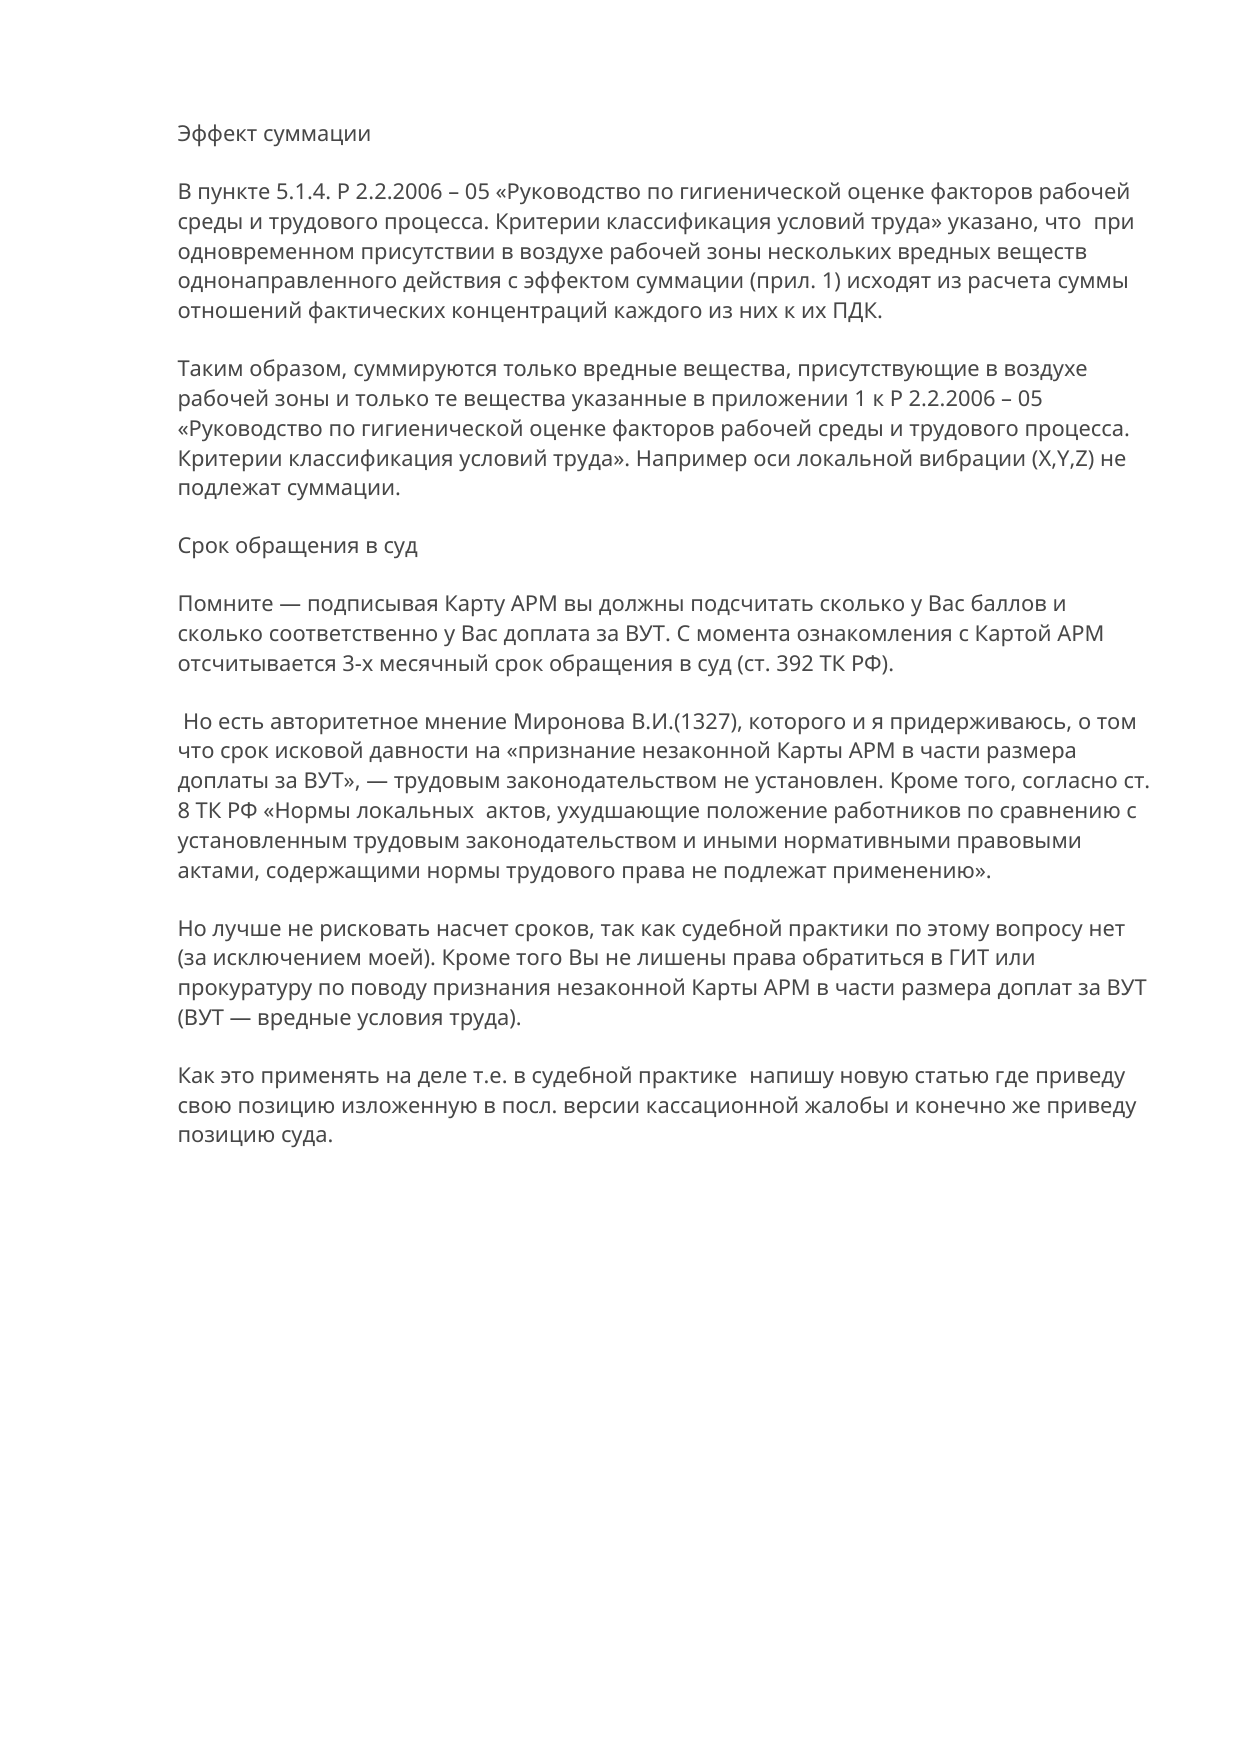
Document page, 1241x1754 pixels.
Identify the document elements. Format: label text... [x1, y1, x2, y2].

text Но лучше не рисковать насчет сроков, так как судебной практики по этому вопросу нет (за исключением моей). Кроме того Вы не лишены права обратиться в ГИТ или прокуратуру по поводу признания незаконной Карты АРМ в части размера доплат за ВУТ (ВУТ — вредные условия труда). [177, 912, 1152, 1032]
text Таким образом, суммируются только вредные вещества, присутствующие в воздухе рабочей зоны и только те вещества указанные в приложении 1 к P 2.2.2006 – 05 «Руководство по гигиенической оценке факторов рабочей среды и трудового процесса. Критерии классификация условий труда». Например оси локальной вибрации (X,Y,Z) не подлежат суммации. [177, 353, 1152, 502]
text Но есть авторитетное мнение Миронова В.И.(1327), которого и я придерживаюсь, о том что срок исковой давности на «признание незаконной Карты АРМ в части размера доплаты за ВУТ», — трудовым законодательством не установлен. Кроме того, согласно ст. 8 ТК РФ «Нормы локальных актов, ухудшающие положение работников по сравнению с установленным трудовым законодательством и иными нормативными правовыми актами, содержащими нормы трудового права не подлежат применению». [177, 706, 1152, 884]
text Эффект суммации [177, 118, 1152, 148]
text Как это применять на деле т.е. в судебной практике напишу новую статью где приведу свою позицию изложенную в посл. версии кассационной жалобы и конечно же приведу позицию суда. [177, 1060, 1152, 1149]
text Помните — подписывая Карту АРМ вы должны подсчитать сколько у Вас баллов и сколько соответственно у Вас доплата за ВУТ. С момента ознакомления с Картой АРМ отсчитывается 3-х месячный срок обращения в суд (ст. 392 ТК РФ). [177, 588, 1152, 677]
text Срок обращения в суд [177, 530, 1152, 560]
text В пункте 5.1.4. P 2.2.2006 – 05 «Руководство по гигиенической оценке факторов рабочей среды и трудового процесса. Критерии классификация условий труда» указано, что при одновременном присутствии в воздухе рабочей зоны нескольких вредных веществ однонаправленного действия с эффектом суммации (прил. 1) исходят из расчета суммы отношений фактических концентраций каждого из них к их ПДК. [177, 176, 1152, 325]
